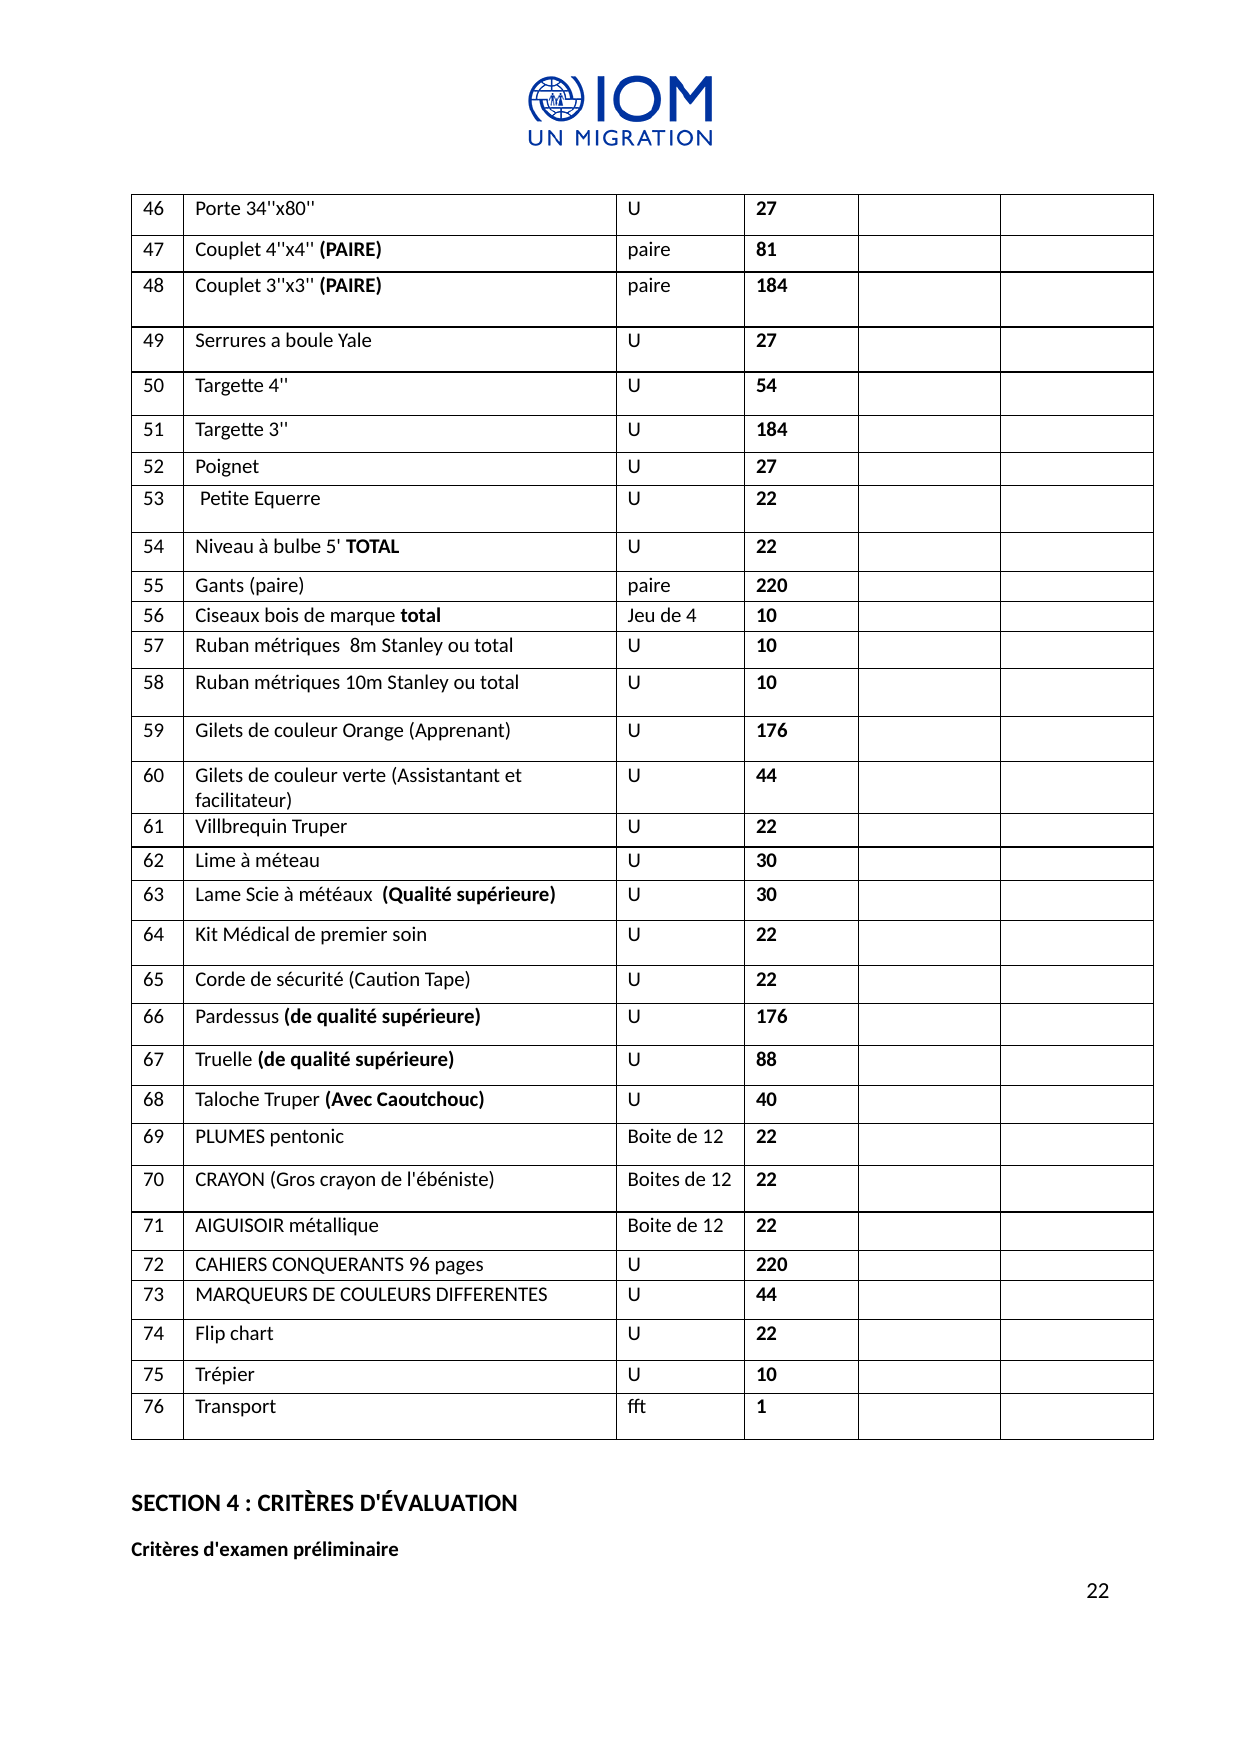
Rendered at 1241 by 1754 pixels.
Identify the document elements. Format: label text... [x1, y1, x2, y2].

table_cell 46 [132, 195, 183, 235]
table_cell 49 [132, 328, 183, 371]
table_cell [1001, 1166, 1153, 1211]
table_cell 10 [745, 602, 858, 631]
table_cell U [617, 966, 744, 1003]
table_cell [859, 669, 1000, 716]
table_cell 220 [745, 1251, 858, 1280]
table_cell [859, 486, 1000, 532]
table_cell [859, 453, 1000, 484]
table_cell U [617, 416, 744, 452]
table_cell [859, 1213, 1000, 1250]
table_cell [1001, 1086, 1153, 1123]
table_cell U [617, 717, 744, 761]
table_cell 184 [745, 416, 858, 452]
table_cell 76 [132, 1394, 183, 1439]
table_cell [859, 533, 1000, 571]
table_cell Truelle (de qualité supérieure) [184, 1046, 616, 1085]
table_cell [1001, 1394, 1153, 1439]
table_cell Jeu de 4 [617, 602, 744, 631]
table_cell Taloche Truper (Avec Caoutchouc) [184, 1086, 616, 1123]
table_cell [1001, 1281, 1153, 1319]
table_cell U [617, 1046, 744, 1085]
table_cell 220 [745, 572, 858, 601]
table_cell [859, 1251, 1000, 1280]
table_cell [1001, 1251, 1153, 1280]
table_cell [859, 814, 1000, 846]
table_cell [1001, 416, 1153, 452]
table_cell 59 [132, 717, 183, 761]
table_cell Flip chart [184, 1320, 616, 1360]
table_cell Corde de sécurité (Caution Tape) [184, 966, 616, 1003]
table_cell [859, 1124, 1000, 1165]
table_cell Couplet 3''x3'' (PAIRE) [184, 273, 616, 326]
table_cell [1001, 1124, 1153, 1165]
table_cell U [617, 373, 744, 415]
table_cell 30 [745, 881, 858, 920]
table_cell 68 [132, 1086, 183, 1123]
table_cell CRAYON (Gros crayon de l'ébéniste) [184, 1166, 616, 1211]
table_cell 64 [132, 921, 183, 965]
text Critères d'examen préliminaire [131, 1536, 1109, 1562]
table_cell Villbrequin Truper [184, 814, 616, 846]
table_cell [1001, 762, 1153, 813]
table_cell Ruban métriques 10m Stanley ou total [184, 669, 616, 716]
table_cell Serrures a boule Yale [184, 328, 616, 371]
table_cell 50 [132, 373, 183, 415]
table_cell [859, 273, 1000, 326]
table_cell 51 [132, 416, 183, 452]
table_cell [1001, 328, 1153, 371]
table_cell [1001, 1320, 1153, 1360]
table_cell Ciseaux bois de marque total [184, 602, 616, 631]
table_cell U [617, 486, 744, 532]
table_cell AIGUISOIR métallique [184, 1213, 616, 1250]
table_cell U [617, 328, 744, 371]
table_cell Kit Médical de premier soin [184, 921, 616, 965]
table_cell Lime à méteau [184, 848, 616, 880]
table_cell [1001, 273, 1153, 326]
table_cell 54 [132, 533, 183, 571]
table_cell U [617, 632, 744, 668]
table_cell U [617, 921, 744, 965]
table_cell 57 [132, 632, 183, 668]
table_cell 81 [745, 236, 858, 271]
table_cell [859, 195, 1000, 235]
table_cell [859, 602, 1000, 631]
table_cell 56 [132, 602, 183, 631]
table_cell 27 [745, 195, 858, 235]
table_cell 63 [132, 881, 183, 920]
table_cell [1001, 966, 1153, 1003]
picture [524, 75, 716, 147]
table_cell Boite de 12 [617, 1124, 744, 1165]
table_cell [1001, 717, 1153, 761]
table_cell U [617, 814, 744, 846]
table_cell 61 [132, 814, 183, 846]
table_cell Gilets de couleur Orange (Apprenant) [184, 717, 616, 761]
table_cell U [617, 453, 744, 484]
table_cell 22 [745, 1166, 858, 1211]
table_cell Porte 34''x80'' [184, 195, 616, 235]
table_cell Gants (paire) [184, 572, 616, 601]
table_cell 10 [745, 1361, 858, 1393]
table_cell 44 [745, 1281, 858, 1319]
table_cell CAHIERS CONQUERANTS 96 pages [184, 1251, 616, 1280]
table_cell Gilets de couleur verte (Assistantant et facilitateur) [184, 762, 616, 813]
table_cell Trépier [184, 1361, 616, 1393]
table_cell 27 [745, 328, 858, 371]
table_cell [859, 1086, 1000, 1123]
table_cell [859, 572, 1000, 601]
table_cell [1001, 1004, 1153, 1045]
table_cell [859, 762, 1000, 813]
table_cell 10 [745, 632, 858, 668]
table_cell 44 [745, 762, 858, 813]
table_cell 176 [745, 1004, 858, 1045]
table_cell [1001, 486, 1153, 532]
table_cell 55 [132, 572, 183, 601]
table_cell U [617, 195, 744, 235]
table_cell 58 [132, 669, 183, 716]
table_cell Targette 3'' [184, 416, 616, 452]
table_cell [859, 236, 1000, 271]
table_cell U [617, 762, 744, 813]
table_cell [1001, 1046, 1153, 1085]
table_cell [1001, 373, 1153, 415]
table_cell [1001, 602, 1153, 631]
table_cell Ruban métriques 8m Stanley ou total [184, 632, 616, 668]
table_cell 62 [132, 848, 183, 880]
table_cell [859, 1394, 1000, 1439]
table_cell [859, 1320, 1000, 1360]
table_cell 47 [132, 236, 183, 271]
table_cell [1001, 533, 1153, 571]
table_cell [1001, 1213, 1153, 1250]
table_cell [859, 1166, 1000, 1211]
table_cell U [617, 533, 744, 571]
table_cell 184 [745, 273, 858, 326]
table_cell Poignet [184, 453, 616, 484]
table_cell [859, 966, 1000, 1003]
table_cell U [617, 669, 744, 716]
table_cell 74 [132, 1320, 183, 1360]
table_cell 22 [745, 533, 858, 571]
table_cell [859, 632, 1000, 668]
table_cell 22 [745, 1213, 858, 1250]
table_cell 48 [132, 273, 183, 326]
table_cell 88 [745, 1046, 858, 1085]
table_cell 65 [132, 966, 183, 1003]
table_cell 22 [745, 921, 858, 965]
table_cell Lame Scie à météaux (Qualité supérieure) [184, 881, 616, 920]
table_cell 30 [745, 848, 858, 880]
table_cell 40 [745, 1086, 858, 1123]
table_cell 22 [745, 486, 858, 532]
table_cell 73 [132, 1281, 183, 1319]
table_cell [1001, 669, 1153, 716]
table_cell Petite Equerre [184, 486, 616, 532]
table_cell [859, 717, 1000, 761]
table_cell 22 [745, 966, 858, 1003]
table_cell U [617, 1251, 744, 1280]
table_cell Pardessus (de qualité supérieure) [184, 1004, 616, 1045]
table_cell 70 [132, 1166, 183, 1211]
table_cell [859, 881, 1000, 920]
table_cell 1 [745, 1394, 858, 1439]
table_cell U [617, 1320, 744, 1360]
table_cell 72 [132, 1251, 183, 1280]
table_cell [859, 416, 1000, 452]
table_cell [859, 1046, 1000, 1085]
table_cell Niveau à bulbe 5' TOTAL [184, 533, 616, 571]
table_cell [1001, 195, 1153, 235]
table_cell U [617, 1004, 744, 1045]
table_cell paire [617, 236, 744, 271]
table_cell [1001, 572, 1153, 601]
table_cell 22 [745, 1320, 858, 1360]
table_cell [859, 848, 1000, 880]
table_cell PLUMES pentonic [184, 1124, 616, 1165]
table_cell 60 [132, 762, 183, 813]
table_cell [859, 1004, 1000, 1045]
table_cell 71 [132, 1213, 183, 1250]
table_cell MARQUEURS DE COULEURS DIFFERENTES [184, 1281, 616, 1319]
table_cell 75 [132, 1361, 183, 1393]
table_cell 10 [745, 669, 858, 716]
table_cell paire [617, 572, 744, 601]
table_cell [859, 921, 1000, 965]
table_cell 22 [745, 814, 858, 846]
table_cell [1001, 236, 1153, 271]
table_cell [859, 328, 1000, 371]
table_cell 69 [132, 1124, 183, 1165]
table_cell 52 [132, 453, 183, 484]
table_cell [1001, 632, 1153, 668]
table_cell U [617, 881, 744, 920]
table_cell Transport [184, 1394, 616, 1439]
table_cell Boites de 12 [617, 1166, 744, 1211]
subtitle SECTION 4 : CRITÈRES D'ÉVALUATION [131, 1487, 1109, 1517]
table_cell U [617, 1086, 744, 1123]
table_cell 67 [132, 1046, 183, 1085]
table_cell [859, 373, 1000, 415]
table_cell [1001, 453, 1153, 484]
table_cell U [617, 1361, 744, 1393]
table_cell [859, 1361, 1000, 1393]
table_cell [1001, 848, 1153, 880]
table_cell 53 [132, 486, 183, 532]
table_cell [1001, 881, 1153, 920]
table_cell [859, 1281, 1000, 1319]
table_cell 176 [745, 717, 858, 761]
table_cell U [617, 848, 744, 880]
table_cell Boite de 12 [617, 1213, 744, 1250]
table_cell [1001, 921, 1153, 965]
table_cell U [617, 1281, 744, 1319]
table_cell 22 [745, 1124, 858, 1165]
table_cell Couplet 4''x4'' (PAIRE) [184, 236, 616, 271]
table_cell [1001, 814, 1153, 846]
table_cell paire [617, 273, 744, 326]
table_cell fft [617, 1394, 744, 1439]
table_cell 54 [745, 373, 858, 415]
table_cell 66 [132, 1004, 183, 1045]
table_cell 27 [745, 453, 858, 484]
table_cell Targette 4'' [184, 373, 616, 415]
table_cell [1001, 1361, 1153, 1393]
